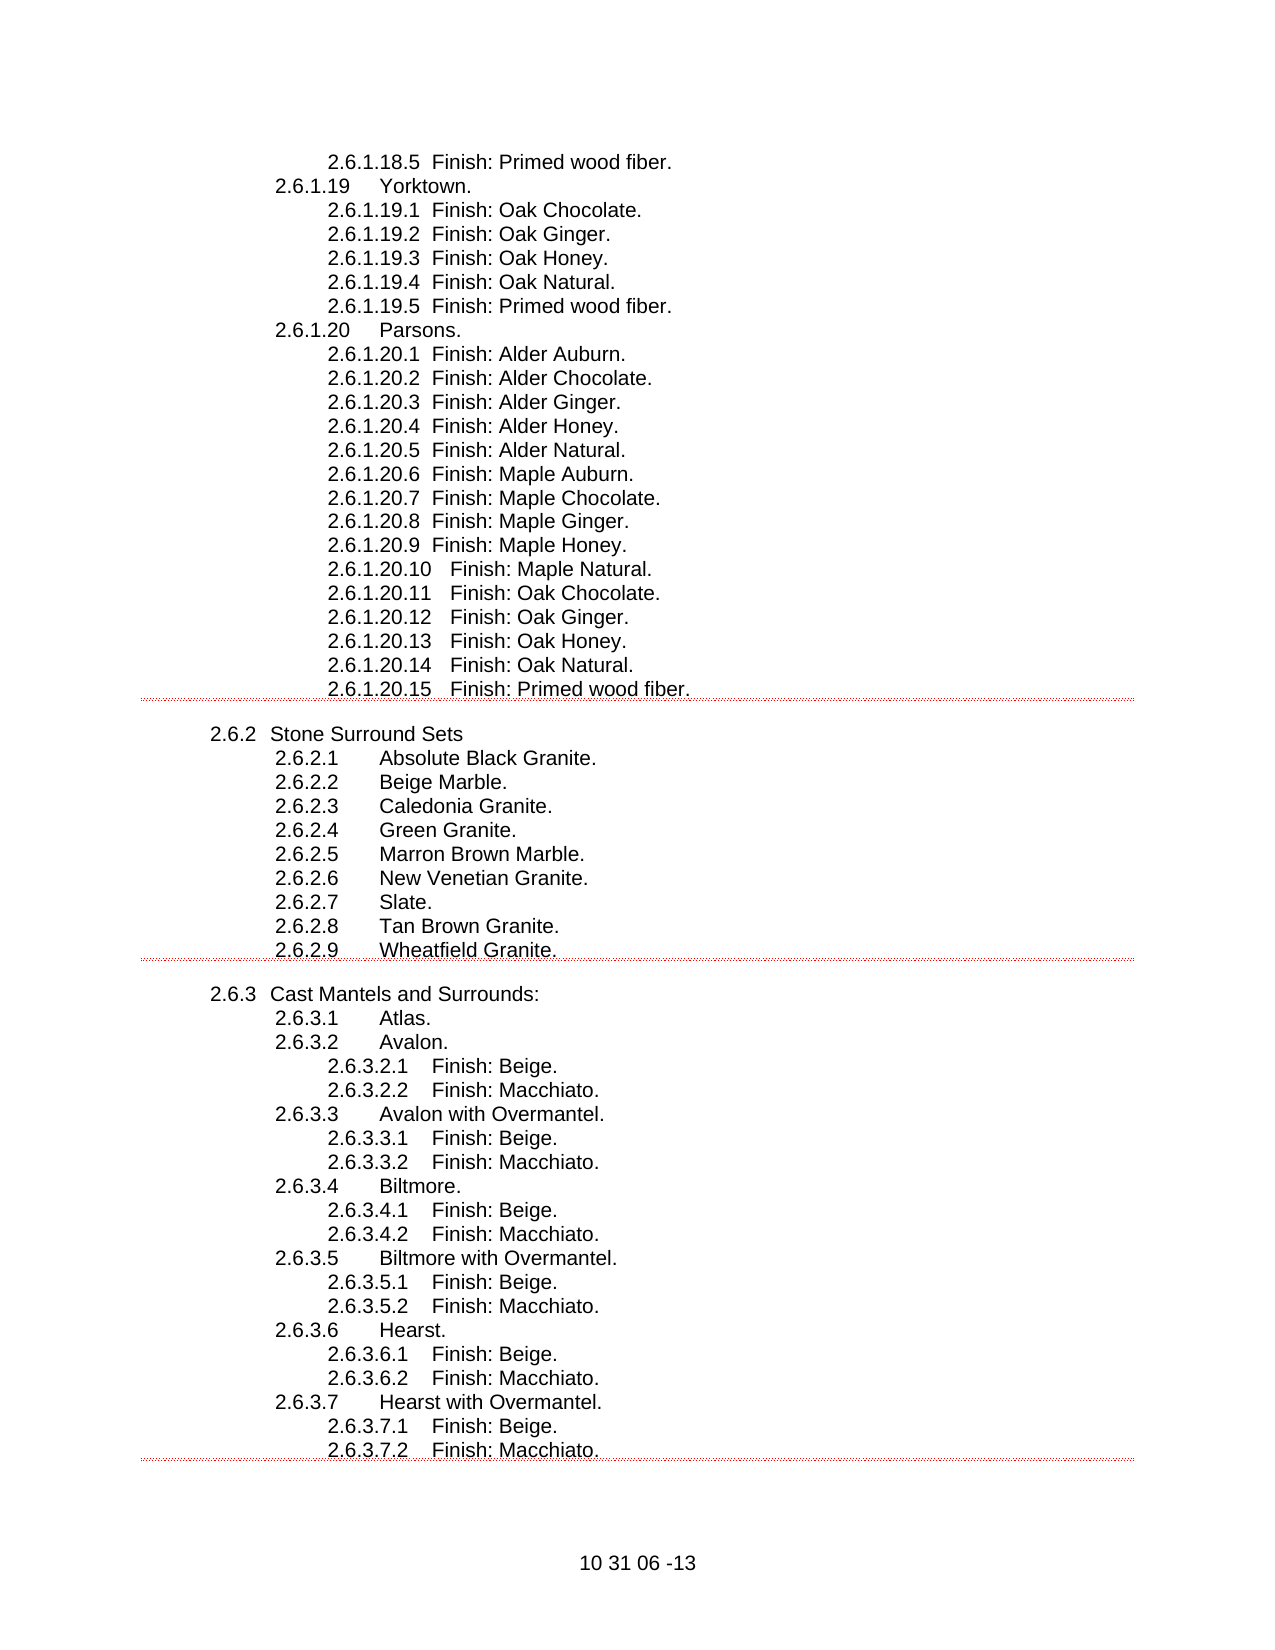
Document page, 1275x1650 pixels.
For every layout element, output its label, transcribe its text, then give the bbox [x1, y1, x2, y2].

list Finish: Macchiato. [327, 1150, 1125, 1174]
list Finish: Oak Honey. [327, 246, 1125, 270]
list Parsons. [275, 318, 1125, 342]
list Beige Marble. [275, 770, 1125, 794]
list Finish: Oak Natural. [327, 270, 1125, 294]
list Finish: Maple Auburn. [327, 461, 1125, 485]
list Tan Brown Granite. [275, 913, 1125, 937]
list Hearst with Overmantel. [275, 1389, 1125, 1413]
list Finish: Alder Chocolate. [327, 366, 1125, 389]
list Finish: Macchiato. [327, 1294, 1125, 1318]
list Finish: Beige. [327, 1126, 1125, 1150]
list Finish: Maple Natural. [327, 557, 1125, 581]
list Finish: Macchiato. [327, 1222, 1125, 1246]
list Finish: Oak Chocolate. [327, 581, 1125, 605]
list Finish: Alder Auburn. [327, 342, 1125, 366]
list Finish: Oak Ginger. [327, 222, 1125, 246]
list Biltmore with Overmantel. [275, 1246, 1125, 1270]
list Finish: Oak Honey. [327, 629, 1125, 653]
list Biltmore. [275, 1174, 1125, 1198]
list Finish: Primed wood fiber. [327, 677, 1125, 701]
list Finish: Beige. [327, 1198, 1125, 1222]
list Green Granite. [275, 818, 1125, 842]
list Finish: Oak Ginger. [327, 605, 1125, 629]
list Caledonia Granite. [275, 794, 1125, 818]
list Finish: Macchiato. [327, 1366, 1125, 1389]
list Finish: Maple Chocolate. [327, 485, 1125, 509]
list Marron Brown Marble. [275, 842, 1125, 866]
list Absolute Black Granite. [275, 746, 1125, 770]
list Finish: Beige. [327, 1270, 1125, 1294]
list Finish: Beige. [327, 1342, 1125, 1366]
list Hearst. [275, 1318, 1125, 1342]
list New Venetian Granite. [275, 866, 1125, 889]
list Stone Surround Sets [210, 722, 1125, 746]
list Avalon with Overmantel. [275, 1102, 1125, 1126]
list Finish: Beige. [327, 1054, 1125, 1078]
list Finish: Primed wood fiber. [327, 150, 1125, 174]
list Avalon. [275, 1030, 1125, 1054]
list Atlas. [275, 1006, 1125, 1030]
list Finish: Maple Ginger. [327, 509, 1125, 533]
list Cast Mantels and Surrounds: [210, 982, 1125, 1006]
list Slate. [275, 889, 1125, 913]
list Finish: Alder Ginger. [327, 389, 1125, 413]
list Finish: Alder Natural. [327, 437, 1125, 461]
list Finish: Oak Natural. [327, 653, 1125, 677]
list Finish: Macchiato. [327, 1078, 1125, 1102]
list Finish: Beige. [327, 1413, 1125, 1437]
list Finish: Primed wood fiber. [327, 294, 1125, 318]
list Finish: Macchiato. [327, 1437, 1125, 1461]
list Yorktown. [275, 174, 1125, 198]
list Finish: Oak Chocolate. [327, 198, 1125, 222]
list Wheatfield Granite. [275, 937, 1125, 961]
list Finish: Alder Honey. [327, 413, 1125, 437]
list Finish: Maple Honey. [327, 533, 1125, 557]
